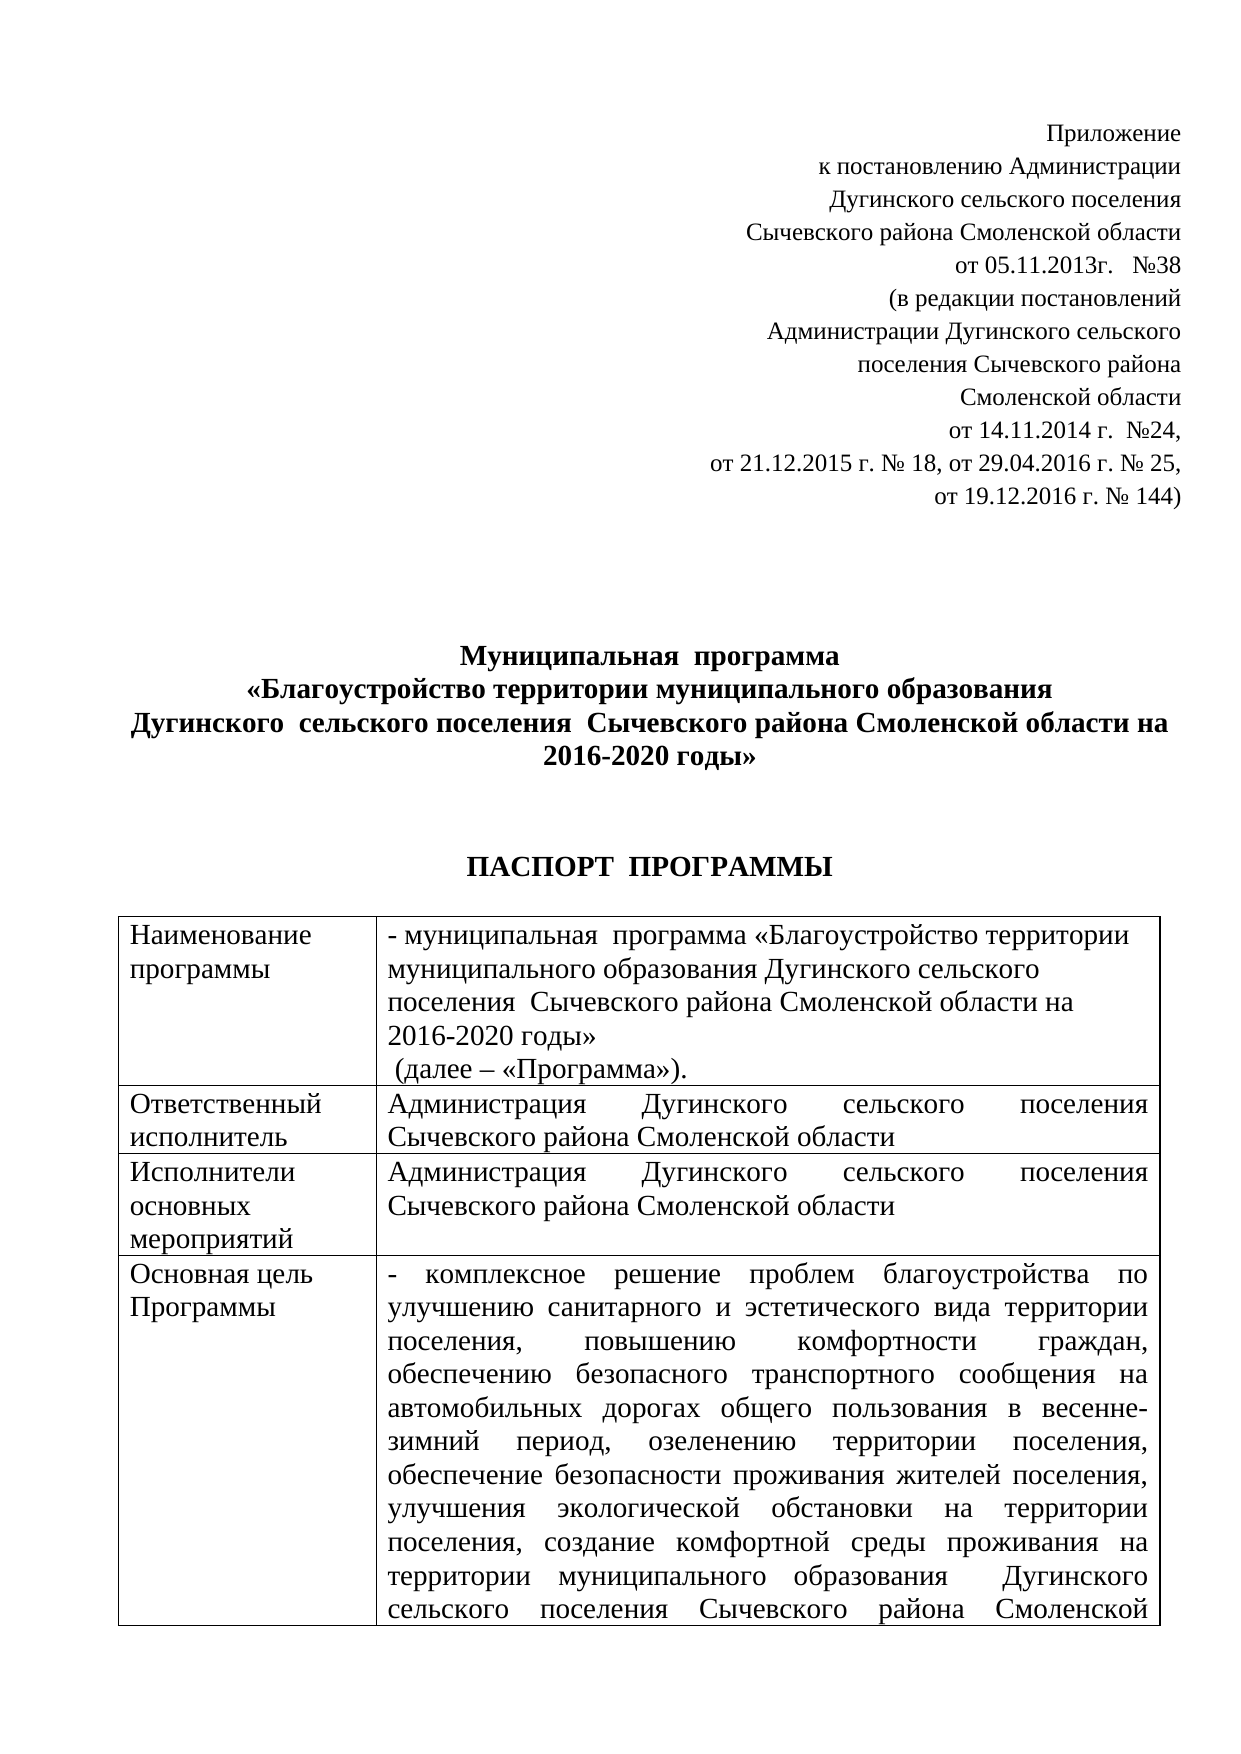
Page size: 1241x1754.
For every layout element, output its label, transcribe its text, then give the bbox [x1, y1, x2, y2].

text от 21.12.2015 г. № 18, от 29.04.2016 г. № 25, [118, 448, 1181, 477]
table_cell Ответственный исполнитель [119, 1086, 376, 1153]
table_cell Администрация Дугинского сельского поселения Сычевского района Смоленской области [377, 1154, 1159, 1255]
text от 19.12.2016 г. № 144) [118, 481, 1181, 510]
text от 14.11.2014 г. №24, [118, 415, 1181, 444]
text Муниципальная программа [118, 638, 1181, 671]
table_header - муниципальная программа «Благоустройство территории муниципального образования Дугинского сельского поселения Сычевского района Смоленской области на 2016-2020 годы» (далее – «Программа»). [377, 917, 1159, 1085]
text «Благоустройство территории муниципального образования [118, 671, 1181, 705]
text Сычевского района Смоленской области [118, 217, 1181, 246]
text к постановлению Администрации [118, 151, 1181, 180]
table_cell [119, 1256, 376, 1625]
text Администрации Дугинского сельского [118, 316, 1181, 345]
text (в редакции постановлений [118, 283, 1181, 312]
text ПАСПОРТ ПРОГРАММЫ [118, 849, 1181, 883]
text поселения Сычевского района [118, 349, 1181, 378]
table_cell Исполнители основных мероприятий [119, 1154, 376, 1255]
text Дугинского сельского поселения [118, 184, 1181, 213]
text Приложение [118, 118, 1181, 147]
table_header Наименование программы [119, 917, 376, 1085]
text Дугинского сельского поселения Сычевского района Смоленской области на 2016-2020 годы» [118, 705, 1181, 772]
table_cell Администрация Дугинского сельского поселения Сычевского района Смоленской области [377, 1086, 1159, 1153]
text Смоленской области [118, 382, 1181, 411]
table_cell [377, 1256, 1159, 1625]
text от 05.11.2013г. №38 [118, 250, 1181, 279]
